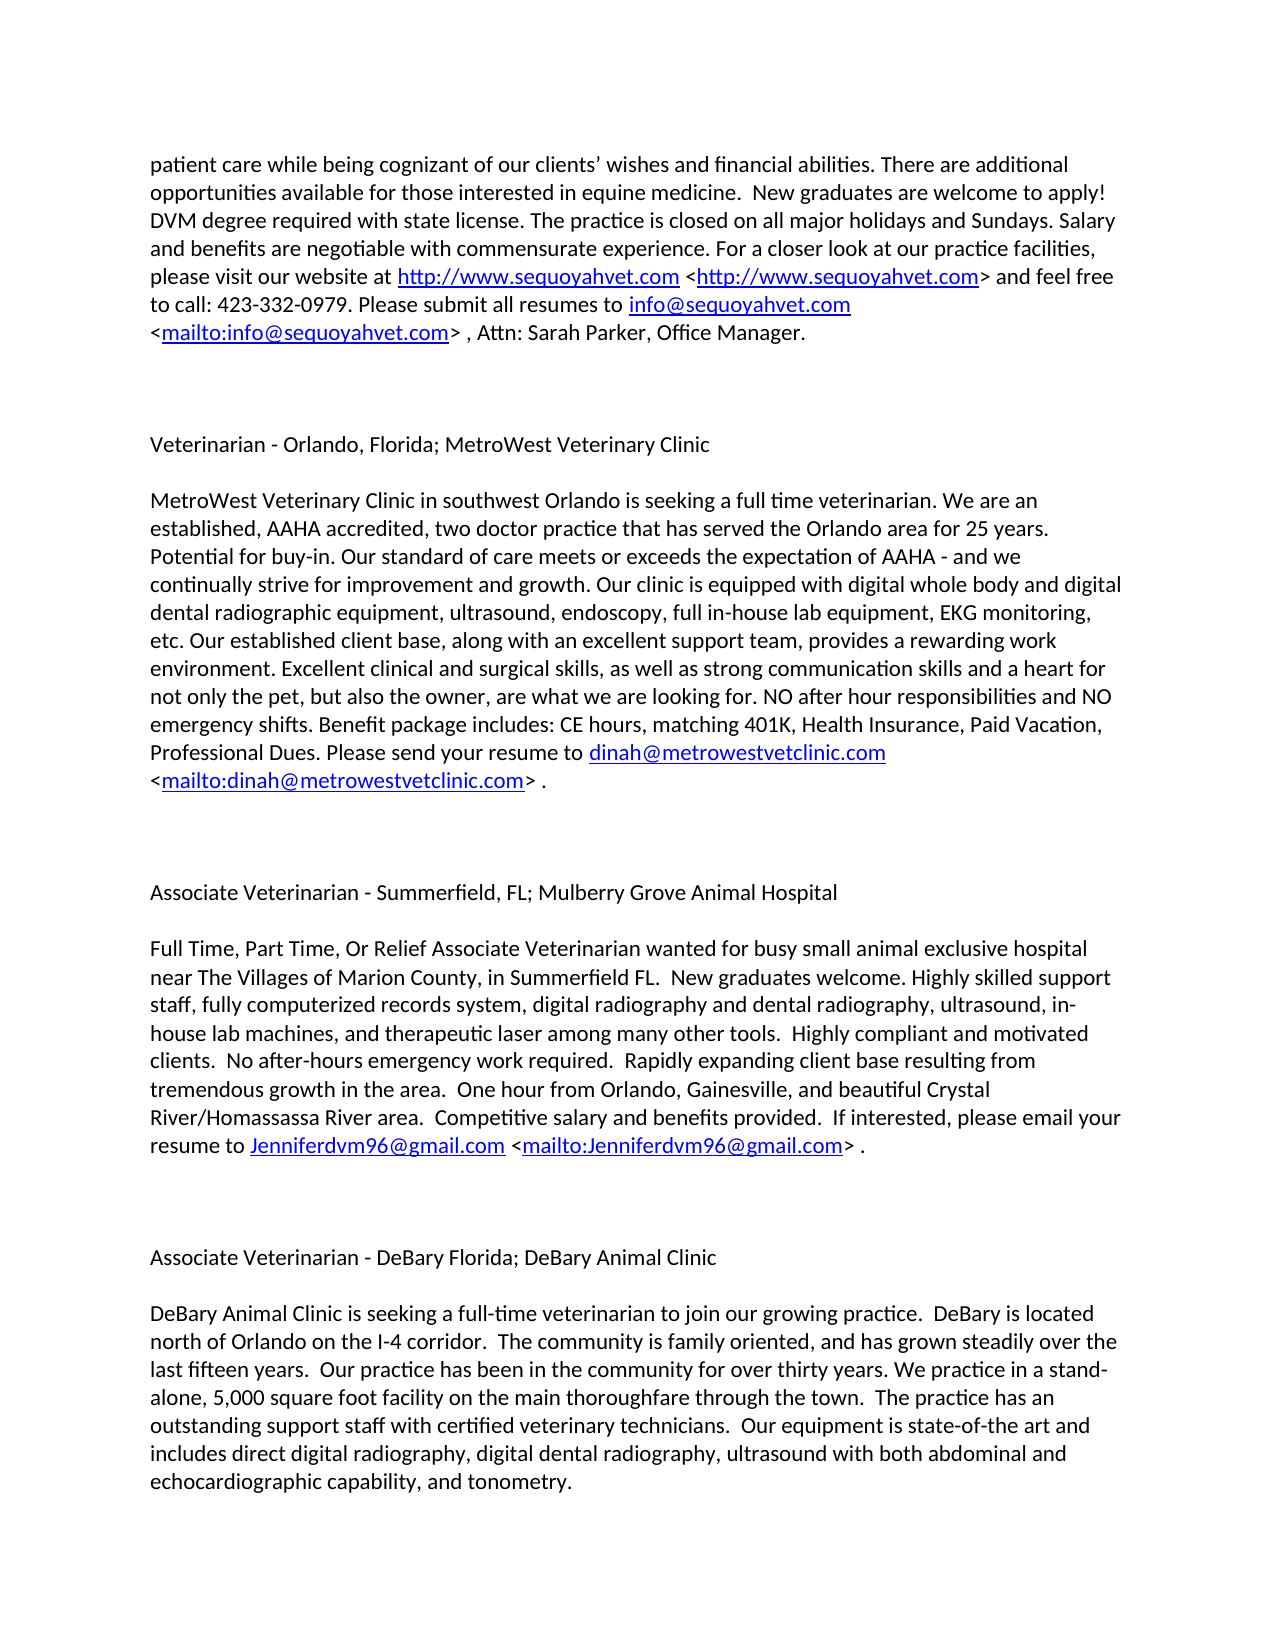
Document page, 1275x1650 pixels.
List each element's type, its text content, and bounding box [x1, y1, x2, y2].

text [150, 150, 1125, 346]
text MetroWest Veterinary Clinic in southwest Orlando is seeking a full time veterinarian. We are an established, AAHA accredited, two doctor practice that has served the Orlando area for 25 years. Potential for buy-in. Our standard of care meets or exceeds the expectation of AAHA - and we continually strive for improvement and growth. Our clinic is equipped with digital whole body and digital dental radiographic equipment, ultrasound, endoscopy, full in-house lab equipment, EKG monitoring, etc. Our established client base, along with an excellent support team, provides a rewarding work environment. Excellent clinical and surgical skills, as well as strong communication skills and a heart for not only the pet, but also the owner, are what we are looking for. NO after hour responsibilities and NO emergency shifts. Benefit package includes: CE hours, matching 401K, Health Insurance, Paid Vacation, Professional Dues. Please send your resume to dinah@metrowestvetclinic.com <mailto:dinah@metrowestvetclinic.com> . [150, 486, 1125, 794]
text Associate Veterinarian - Summerfield, FL; Mulberry Grove Animal Hospital [150, 878, 1125, 907]
text Veterinarian - Orlando, Florida; MetroWest Veterinary Clinic [150, 430, 1125, 458]
text Full Time, Part Time, Or Relief Associate Veterinarian wanted for busy small animal exclusive hospital near The Villages of Marion County, in Summerfield FL. New graduates welcome. Highly skilled support staff, fully computerized records system, digital radiography and dental radiography, ultrasound, in-house lab machines, and therapeutic laser among many other tools. Highly compliant and motivated clients. No after-hours emergency work required. Rapidly expanding client base resulting from tremendous growth in the area. One hour from Orlando, Gainesville, and beautiful Crystal River/Homassassa River area. Competitive salary and benefits provided. If interested, please email your resume to Jenniferdvm96@gmail.com <mailto:Jenniferdvm96@gmail.com> . [150, 934, 1125, 1159]
text DeBary Animal Clinic is seeking a full-time veterinarian to join our growing practice. DeBary is located north of Orlando on the I-4 corridor. The community is family oriented, and has grown steadily over the last fifteen years. Our practice has been in the community for over thirty years. We practice in a stand-alone, 5,000 square foot facility on the main thoroughfare through the town. The practice has an outstanding support staff with certified veterinary technicians. Our equipment is state-of-the art and includes direct digital radiography, digital dental radiography, ultrasound with both abdominal and echocardiographic capability, and tonometry. [150, 1299, 1125, 1495]
text Associate Veterinarian - DeBary Florida; DeBary Animal Clinic [150, 1243, 1125, 1271]
